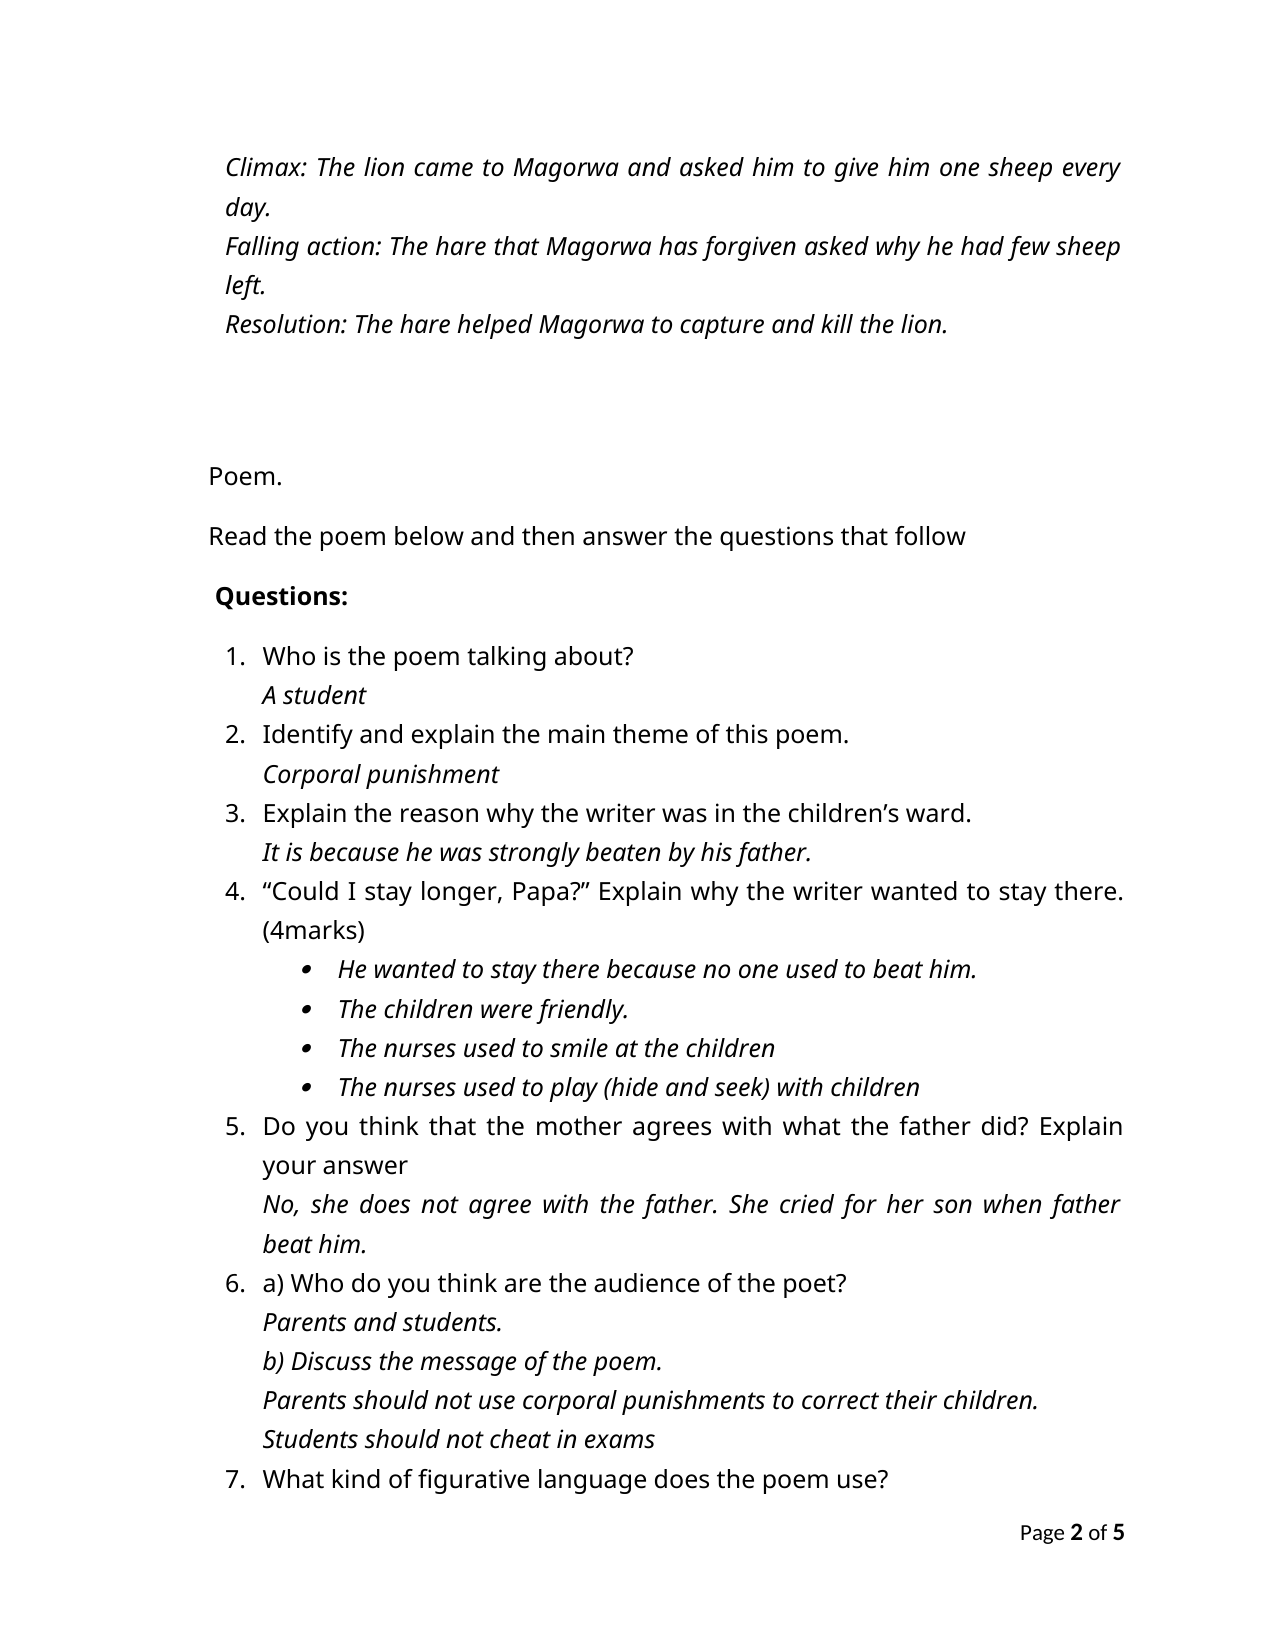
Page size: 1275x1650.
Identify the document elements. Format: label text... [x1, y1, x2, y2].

list He wanted to stay there because no one used to beat him. [300, 952, 1125, 986]
list The nurses used to smile at the children [300, 1031, 1125, 1064]
list Identify and explain the main theme of this poem. [225, 717, 1125, 751]
list Corporal punishment [262, 756, 1125, 790]
list Do you think that the mother agrees with what the father did? Explain your answer [225, 1109, 1125, 1182]
list It is because he was strongly beaten by his father. [262, 835, 1125, 869]
list What kind of figurative language does the poem use? [225, 1461, 1125, 1495]
list a) Who do you think are the audience of the poet? [225, 1266, 1125, 1299]
list Falling action: The hare that Magorwa has forgiven asked why he had few sheep left. [225, 228, 1125, 302]
list Explain the reason why the writer was in the children’s ward. [225, 796, 1125, 829]
text Questions: [150, 579, 1125, 613]
list Students should not cheat in exams [262, 1422, 1125, 1456]
list No, she does not agree with the father. She cried for her son when father beat him. [262, 1187, 1125, 1260]
text Poem. [150, 459, 1125, 493]
list b) Discuss the message of the poem. [262, 1344, 1125, 1378]
list A student [262, 678, 1125, 712]
list “Could I stay longer, Papa?” Explain why the writer wanted to stay there. (4marks) [225, 874, 1125, 947]
text Read the poem below and then answer the questions that follow [150, 519, 1125, 553]
list Resolution: The hare helped Magorwa to capture and kill the lion. [225, 307, 1125, 341]
list Who is the poem talking about? [225, 639, 1125, 673]
list The children were friendly. [300, 991, 1125, 1025]
list Parents and students. [262, 1305, 1125, 1339]
list Climax: The lion came to Magorwa and asked him to give him one sheep every day. [225, 150, 1125, 223]
list The nurses used to play (hide and seek) with children [300, 1070, 1125, 1104]
list Parents should not use corporal punishments to correct their children. [262, 1383, 1125, 1417]
